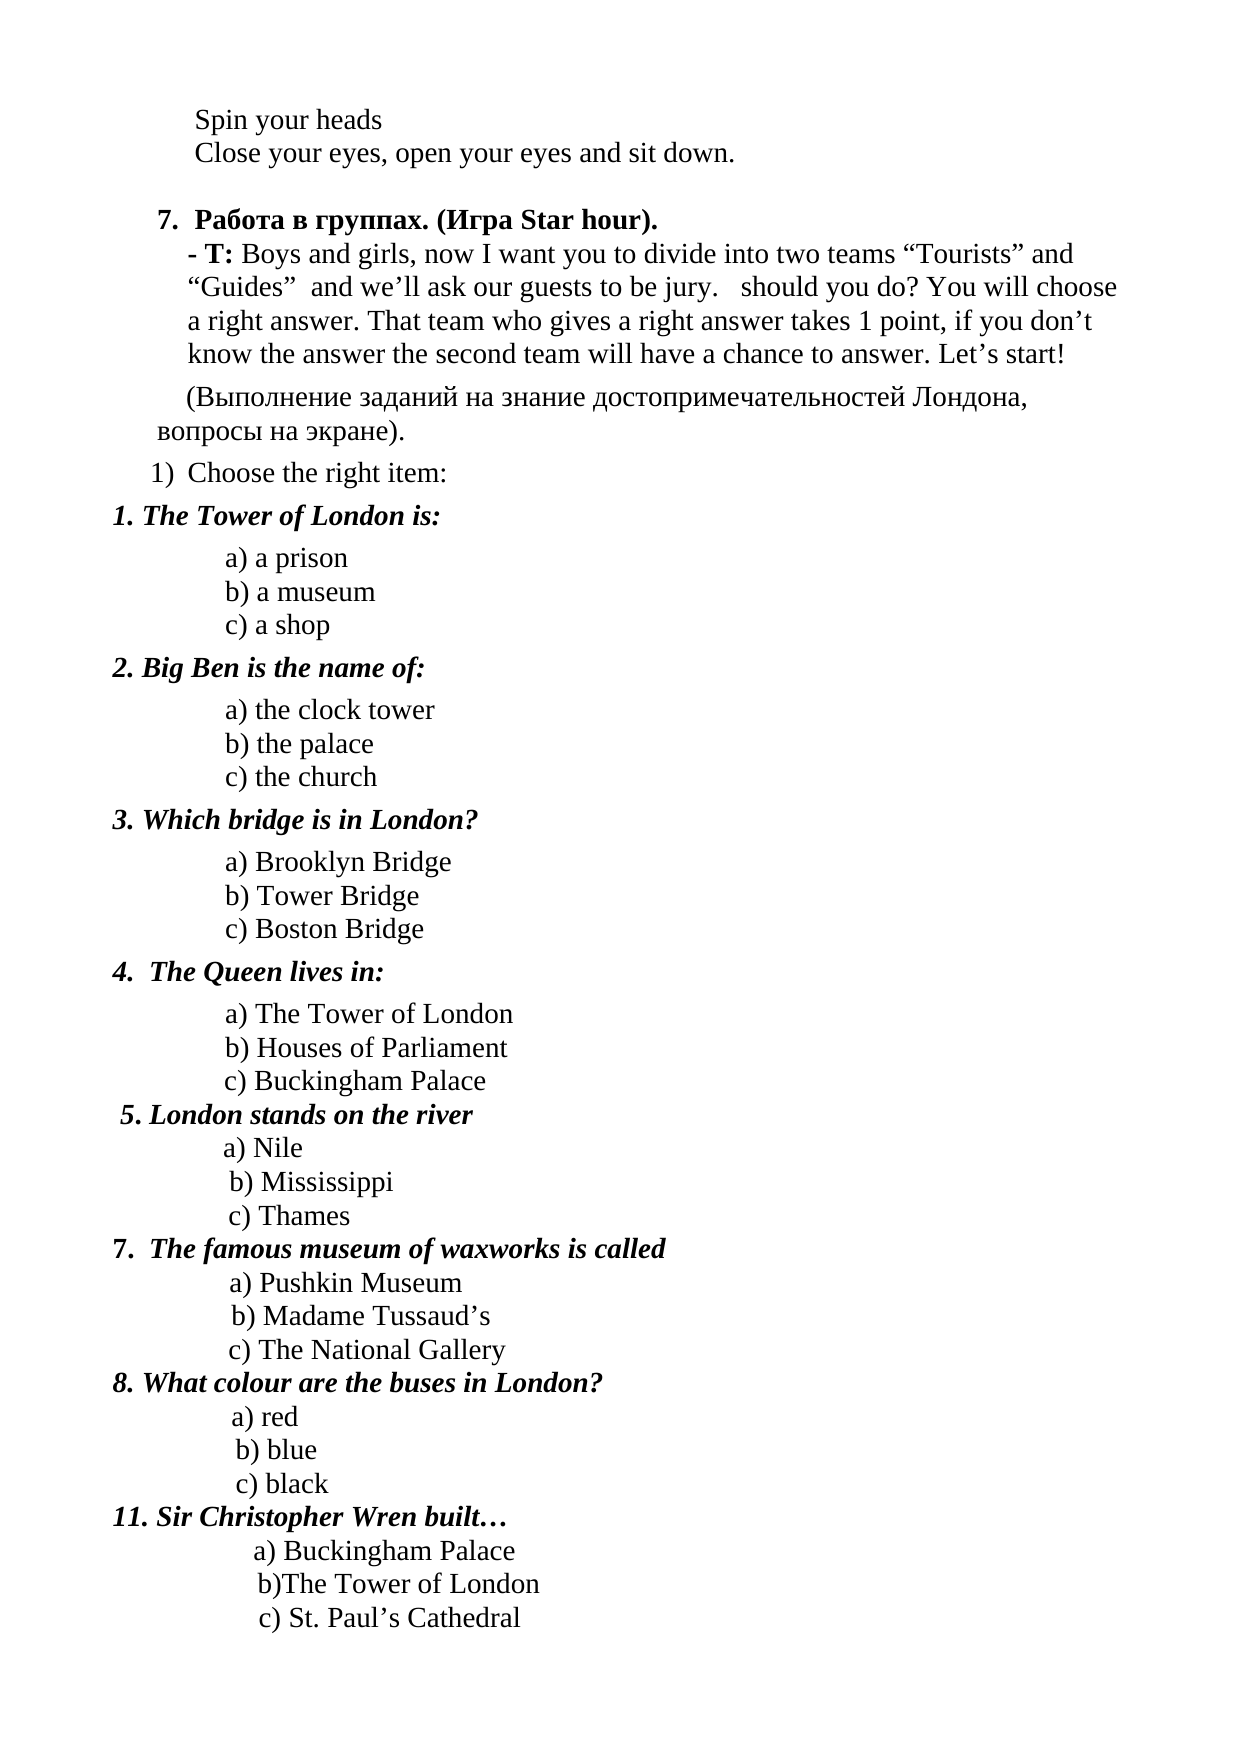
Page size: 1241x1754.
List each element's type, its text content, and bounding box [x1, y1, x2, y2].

list c) Boston Bridge [225, 911, 1128, 945]
list b) Madame Tussaud’s [187, 1298, 1128, 1332]
text 1. The Tower of London is: [112, 498, 1128, 531]
list b) Houses of Parliament [225, 1030, 1128, 1063]
text 5. London stands on the river [112, 1097, 1128, 1131]
text 8. What colour are the buses in London? [112, 1365, 1128, 1399]
list b) the palace [225, 726, 1128, 759]
list Spin your heads [194, 102, 1128, 135]
text 7. The famous museum of waxworks is called [112, 1231, 1128, 1265]
list b) a museum [225, 574, 1128, 607]
list a) red [187, 1399, 1128, 1432]
list Close your eyes, open your eyes and sit down. [194, 135, 1128, 169]
text a) Pushkin Museum [112, 1265, 1128, 1298]
list Choose the right item: [150, 455, 1128, 489]
text c) Thames [141, 1198, 1128, 1231]
list a) the clock tower [225, 692, 1128, 726]
text b) Mississippi [112, 1164, 1128, 1198]
text 3. Which bridge is in London? [112, 802, 1128, 835]
list c) Buckingham Palace [187, 1063, 1128, 1097]
list Работа в группах. (Игра Star hour). [157, 202, 1128, 236]
text c) The National Gallery [141, 1332, 1128, 1365]
list c) a shop [225, 607, 1128, 641]
text c) St. Paul’s Cathedral [112, 1600, 1128, 1634]
text (Выполнение заданий на знание достопримечательностей Лондона, вопросы на экране). [142, 379, 1128, 446]
text b) blue [141, 1432, 1128, 1466]
list a) The Tower of London [225, 996, 1128, 1030]
text c) black [141, 1466, 1128, 1499]
list - T: Boys and girls, now I want you to divide into two teams “Tourists” and “Guides” and we’ll ask our guests to be jury. should you do? You will choose a right answer. That team who gives a right answer takes 1 point, if you don’t know the answer the second team will have a chance to answer. Let’s start! [187, 236, 1128, 370]
text 2. Big Ben is the name of: [112, 650, 1128, 683]
list b) Tower Bridge [225, 878, 1128, 911]
text 4. The Queen lives in: [112, 954, 1128, 987]
text 11. Sir Christopher Wren built… [112, 1499, 1128, 1533]
list c) the church [225, 759, 1128, 793]
list a) Nile [150, 1131, 1128, 1164]
list a) Brooklyn Bridge [225, 844, 1128, 878]
list a) Buckingham Palace [187, 1533, 1128, 1567]
text b)The Tower of London [141, 1567, 1128, 1600]
list a) a prison [225, 540, 1128, 574]
